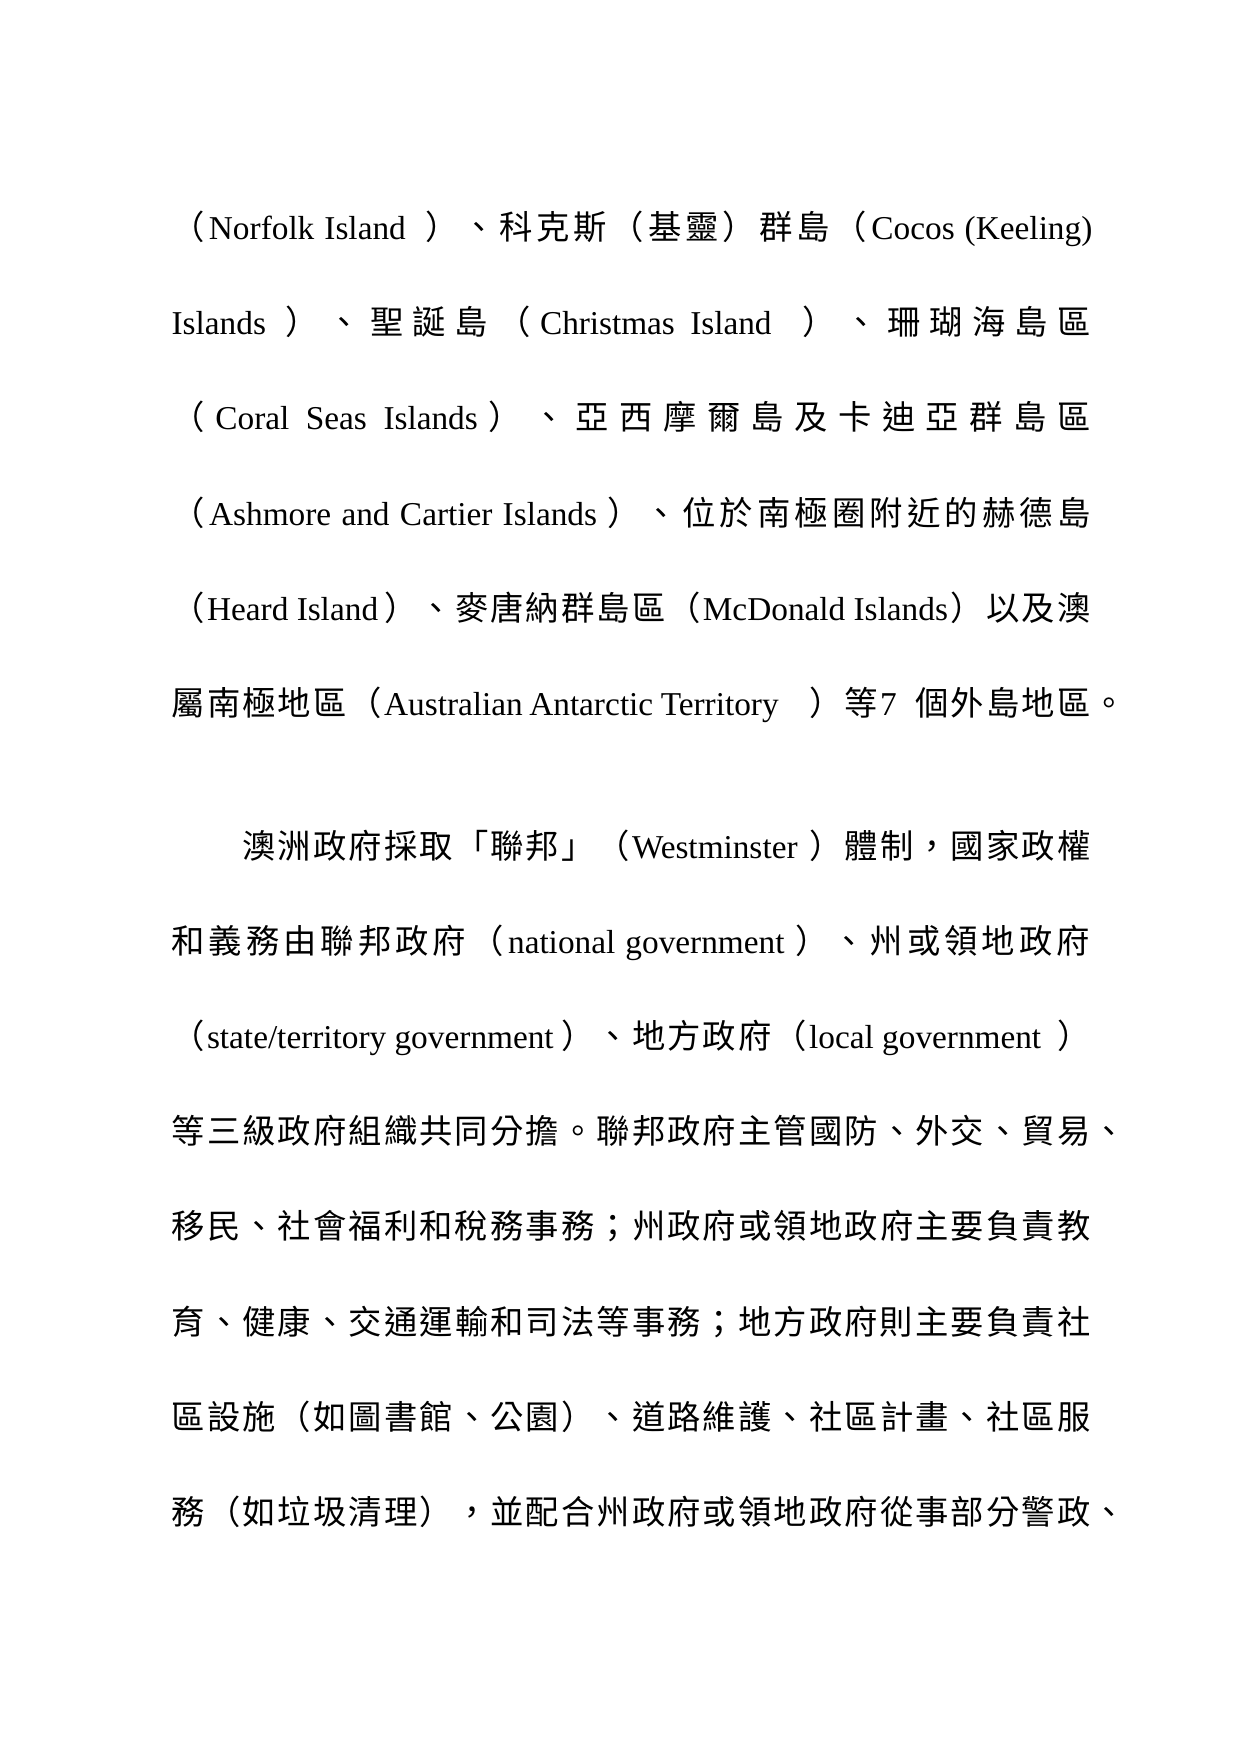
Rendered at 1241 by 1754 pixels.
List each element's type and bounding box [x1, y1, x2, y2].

text [171, 177, 1092, 796]
text [171, 796, 1092, 1558]
